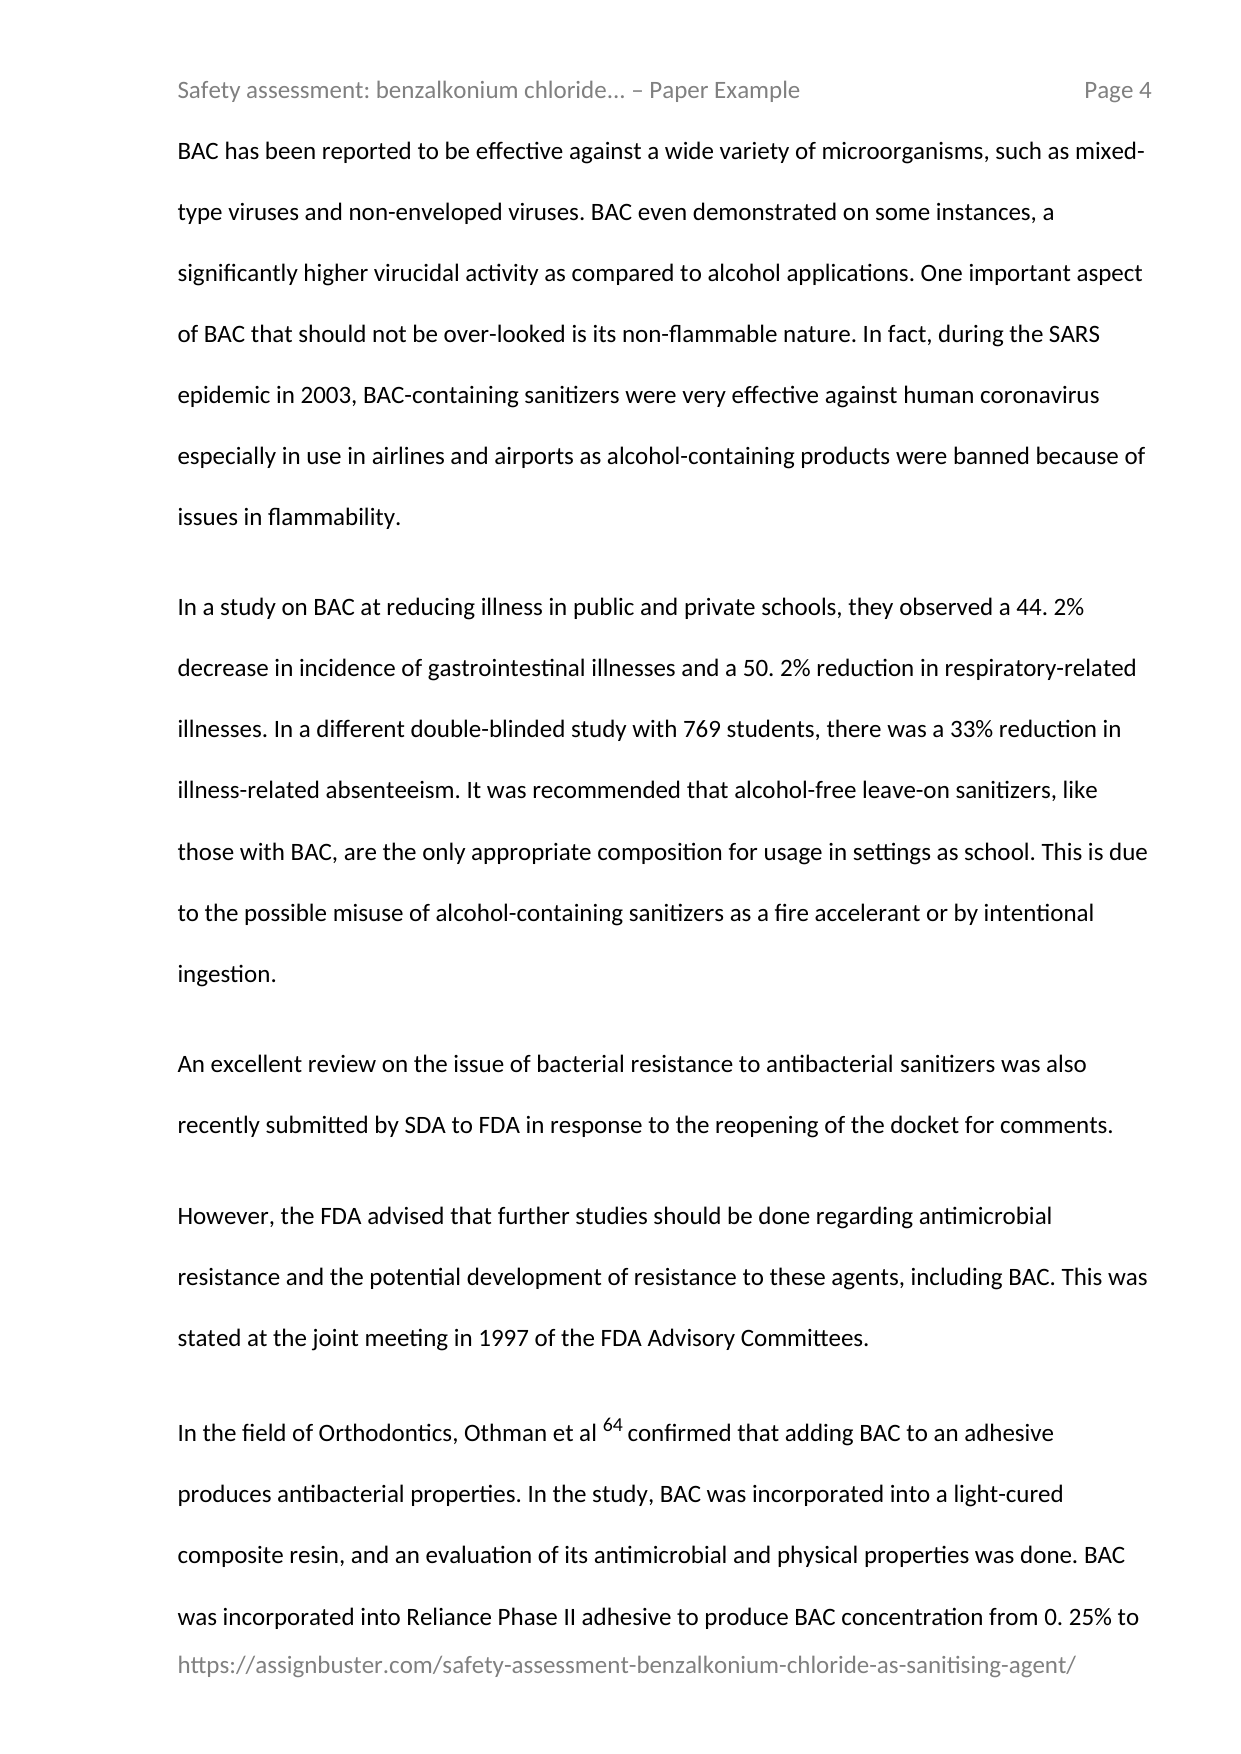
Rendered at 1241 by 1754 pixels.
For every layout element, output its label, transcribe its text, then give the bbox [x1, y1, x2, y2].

text However, the FDA advised that further studies should be done regarding antimicrobial resistance and the potential development of resistance to these agents, including BAC. This was stated at the joint meeting in 1997 of the FDA Advisory Committees. [177, 1200, 1152, 1352]
text In a study on BAC at reducing illness in public and private schools, they observed a 44. 2% decrease in incidence of gastrointestinal illnesses and a 50. 2% reduction in respiratory-related illnesses. In a different double-blinded study with 769 students, there was a 33% reduction in illness-related absenteeism. It was recommended that alcohol-free leave-on sanitizers, like those with BAC, are the only appropriate composition for usage in settings as school. This is due to the possible misuse of alcohol-containing sanitizers as a fire accelerant or by intentional ingestion. [177, 592, 1152, 988]
text An excellent review on the issue of bacterial resistance to antibacterial sanitizers was also recently submitted by SDA to FDA in response to the reopening of the docket for comments. [177, 1048, 1152, 1140]
text BAC has been reported to be effective against a wide variety of microorganisms, such as mixed-type viruses and non-enveloped viruses. BAC even demonstrated on some instances, a significantly higher virucidal activity as compared to alcohol applications. One important aspect of BAC that should not be over-looked is its non-flammable nature. In fact, during the SARS epidemic in 2003, BAC-containing sanitizers were very effective against human coronavirus especially in use in airlines and airports as alcohol-containing products were banned because of issues in flammability. [177, 135, 1152, 532]
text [177, 1412, 1152, 1631]
